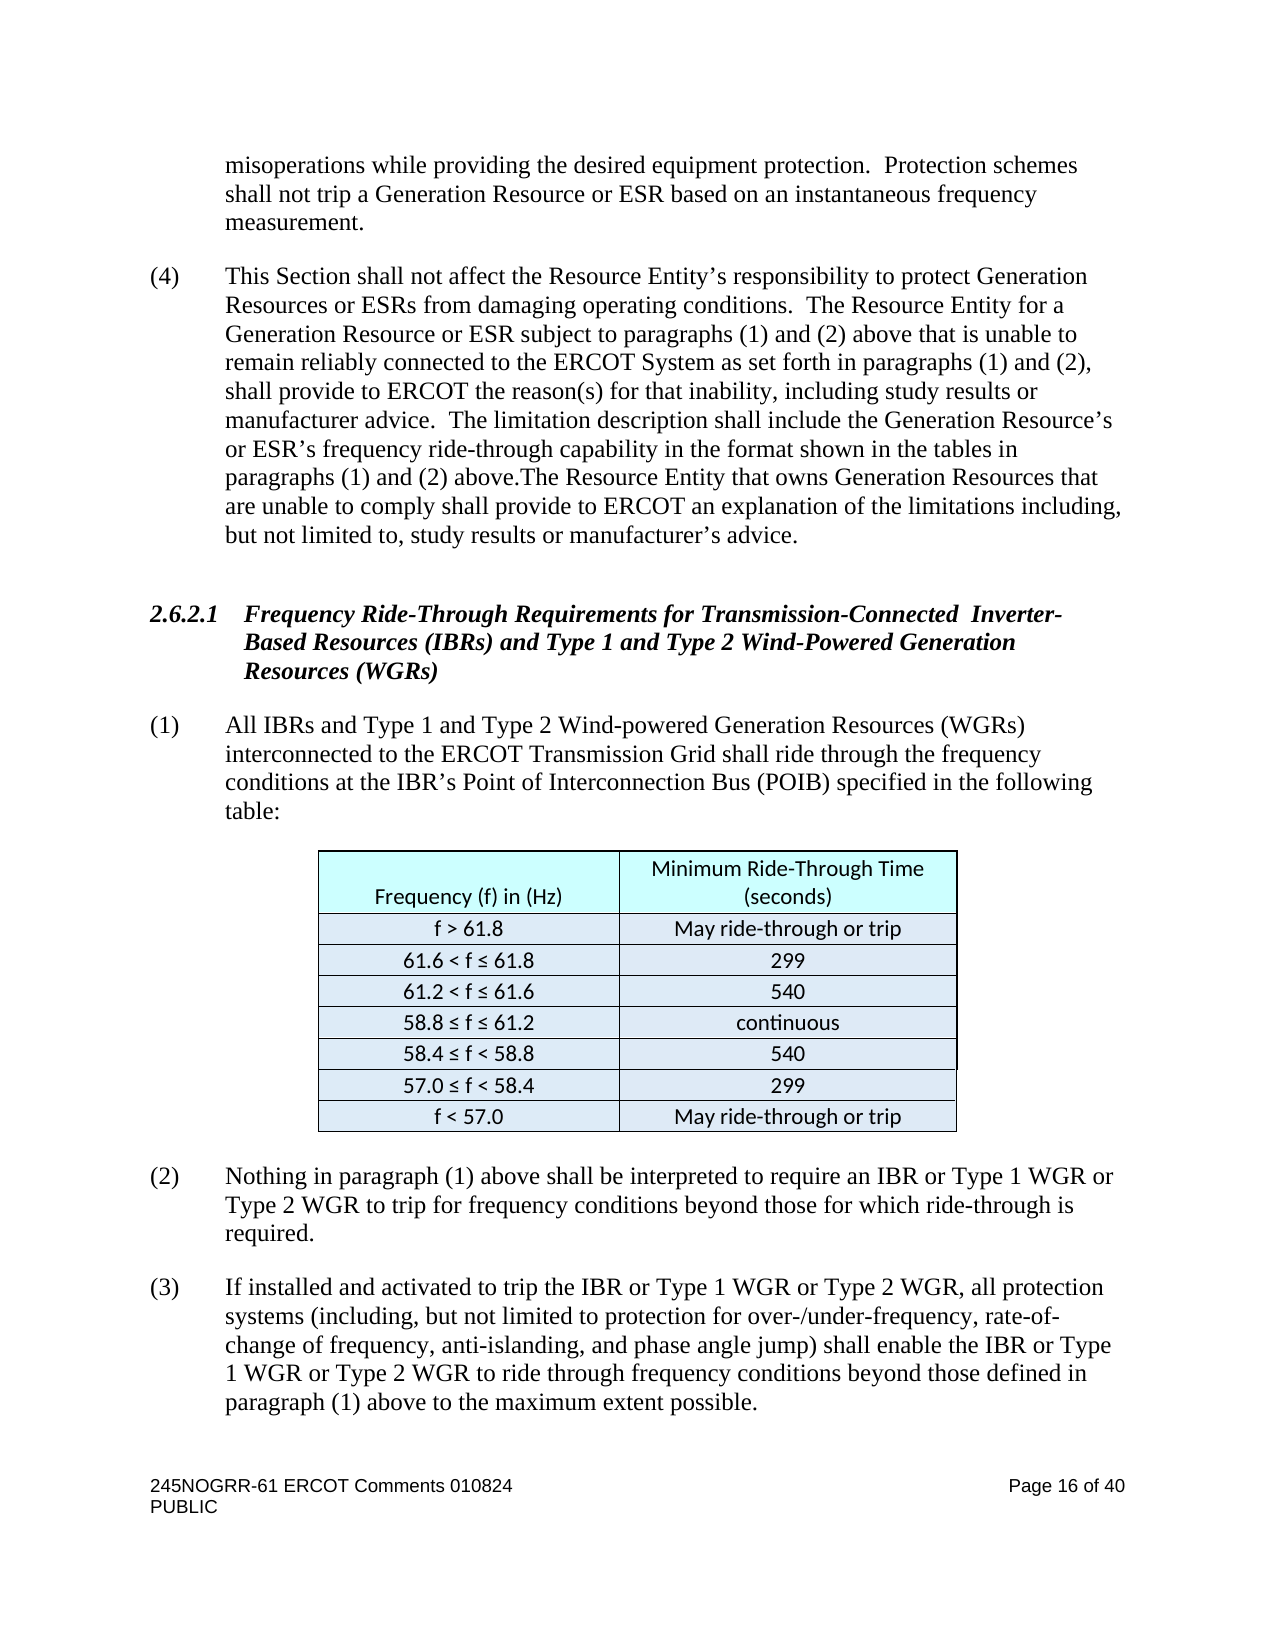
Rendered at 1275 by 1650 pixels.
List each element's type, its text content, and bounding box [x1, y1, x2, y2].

table_cell [319, 945, 619, 975]
table_cell [319, 1039, 619, 1069]
table_cell [319, 1007, 619, 1037]
table_cell [319, 976, 619, 1006]
table_cell [319, 1070, 619, 1100]
text (4) [150, 261, 1125, 549]
table_cell [620, 945, 956, 975]
table_cell [620, 1007, 956, 1037]
text (3) [150, 150, 1125, 236]
table_cell [319, 914, 619, 944]
table_header [620, 852, 956, 912]
table_cell [620, 976, 956, 1006]
table_cell [620, 914, 956, 944]
table_cell [620, 1069, 956, 1100]
table_cell [319, 1101, 619, 1131]
table_cell [620, 1039, 956, 1069]
table_header [319, 852, 619, 912]
table_cell [620, 1100, 956, 1131]
